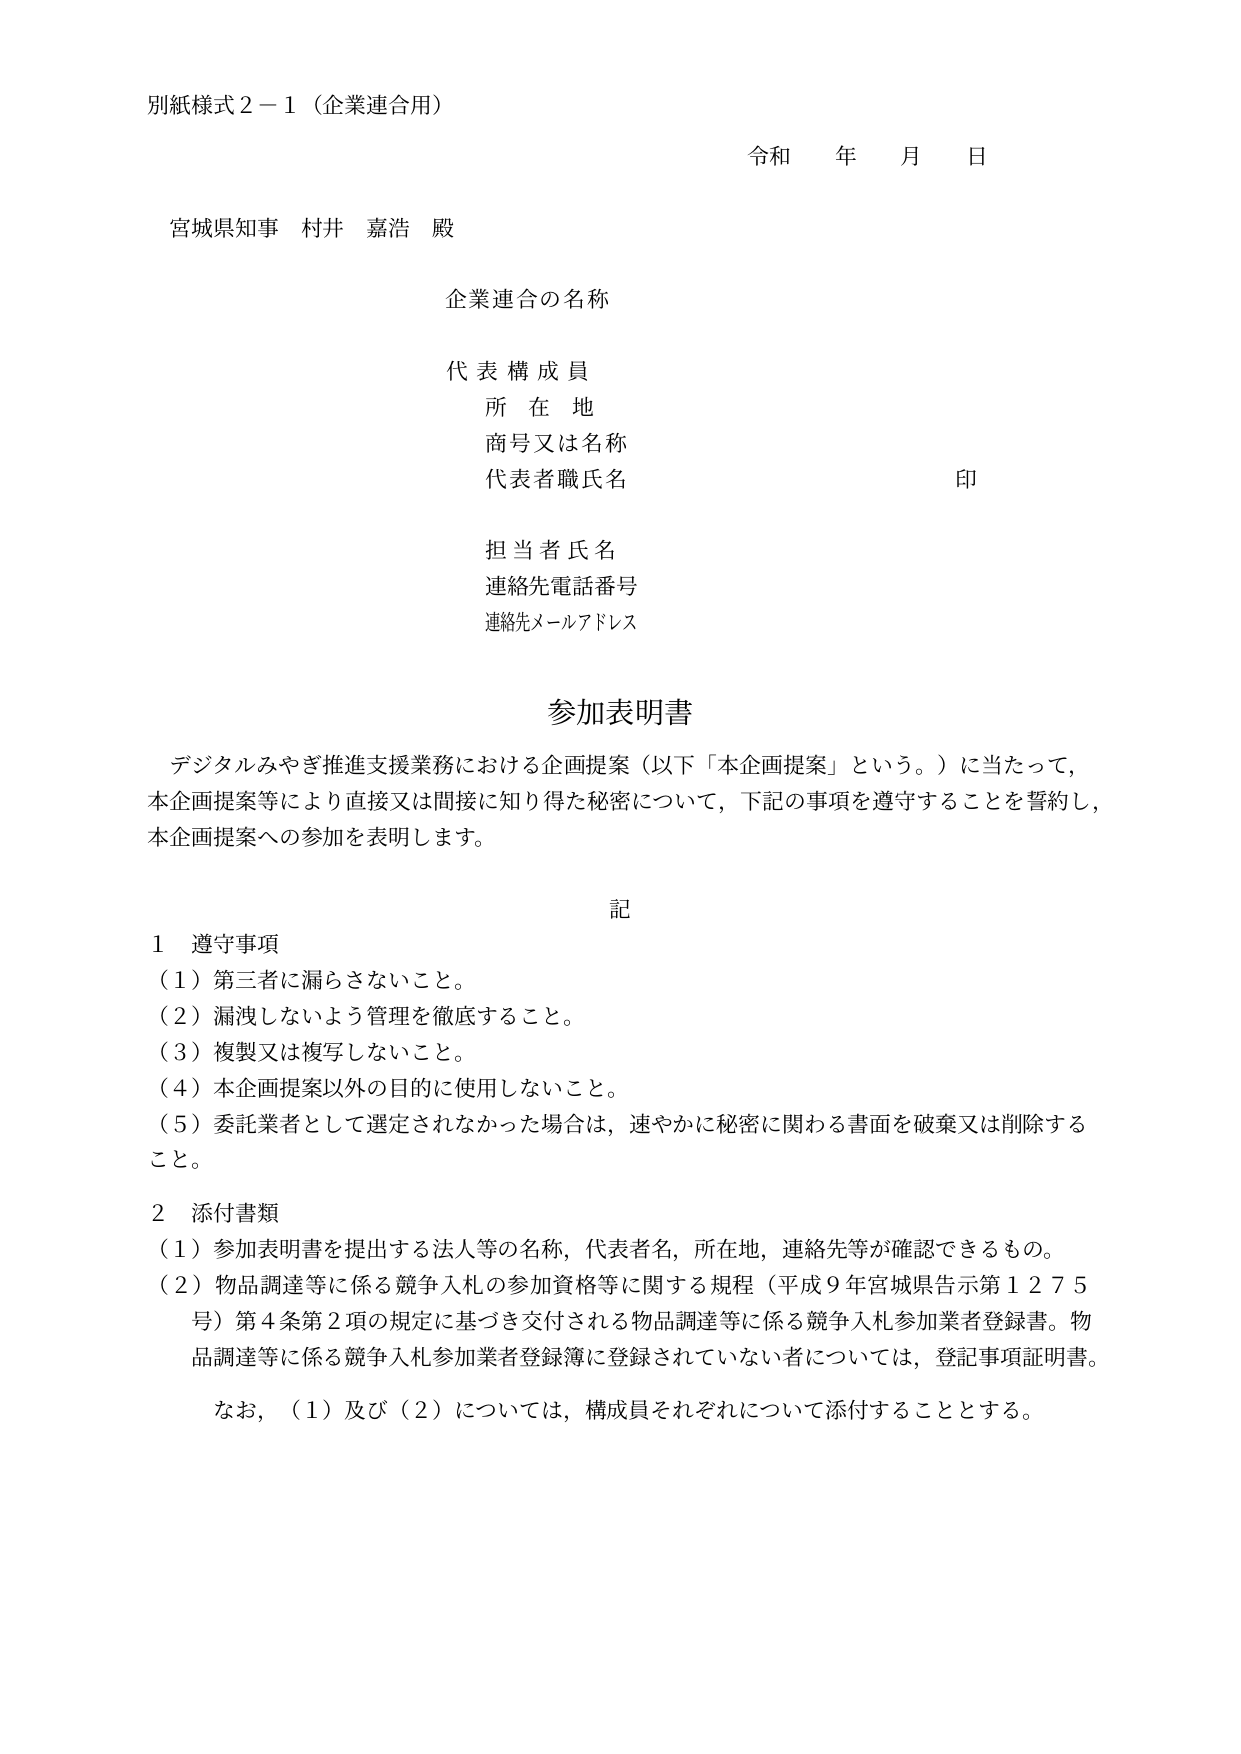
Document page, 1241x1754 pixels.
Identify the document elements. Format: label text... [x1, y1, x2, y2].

text （５）委託業者として選定されなかった場合は，速やかに秘密に関わる書面を破棄又は削除すること。 [148, 1104, 1092, 1176]
text 宮城県知事 村井 嘉浩 殿 [148, 209, 1092, 244]
text １ 遵守事項 [148, 925, 1092, 961]
text （２）物品調達等に係る競争入札の参加資格等に関する規程（平成９年宮城県告示第１２７５号）第４条第２項の規定に基づき交付される物品調達等に係る競争入札参加業者登録書。物品調達等に係る競争入札参加業者登録簿に登録されていない者については，登記事項証明書。 [148, 1266, 1092, 1373]
text 令和 年 月 日 [747, 137, 1092, 173]
text ２ 添付書類 [148, 1194, 1092, 1230]
text 代表構成員 [447, 352, 1092, 388]
text 参加表明書 [148, 674, 1092, 746]
text （１）参加表明書を提出する法人等の名称，代表者名，所在地，連絡先等が確認できるもの。 [148, 1230, 1092, 1266]
text （２）漏洩しないよう管理を徹底すること。 [148, 997, 1092, 1033]
text 商号又は名称 [485, 424, 1092, 459]
text 所在地 [485, 388, 1092, 424]
text （１）第三者に漏らさないこと。 [148, 961, 1092, 997]
text （４）本企画提案以外の目的に使用しないこと。 [148, 1069, 1092, 1104]
text 代表者職氏名 印 [485, 459, 1092, 495]
text デジタルみやぎ推進支援業務における企画提案（以下「本企画提案」という。）に当たって，本企画提案等により直接又は間接に知り得た秘密について，下記の事項を遵守することを誓約し，本企画提案への参加を表明します。 [148, 746, 1092, 854]
text 連絡先電話番号 [485, 567, 1092, 603]
text 記 [148, 889, 1092, 925]
text 連絡先メールアドレス [485, 603, 1092, 639]
text 企業連合の名称 [445, 280, 1092, 316]
text なお，（１）及び（２）については，構成員それぞれについて添付することとする。 [148, 1391, 1092, 1427]
text （３）複製又は複写しないこと。 [148, 1033, 1092, 1069]
text 担当者氏名 [485, 531, 1092, 567]
